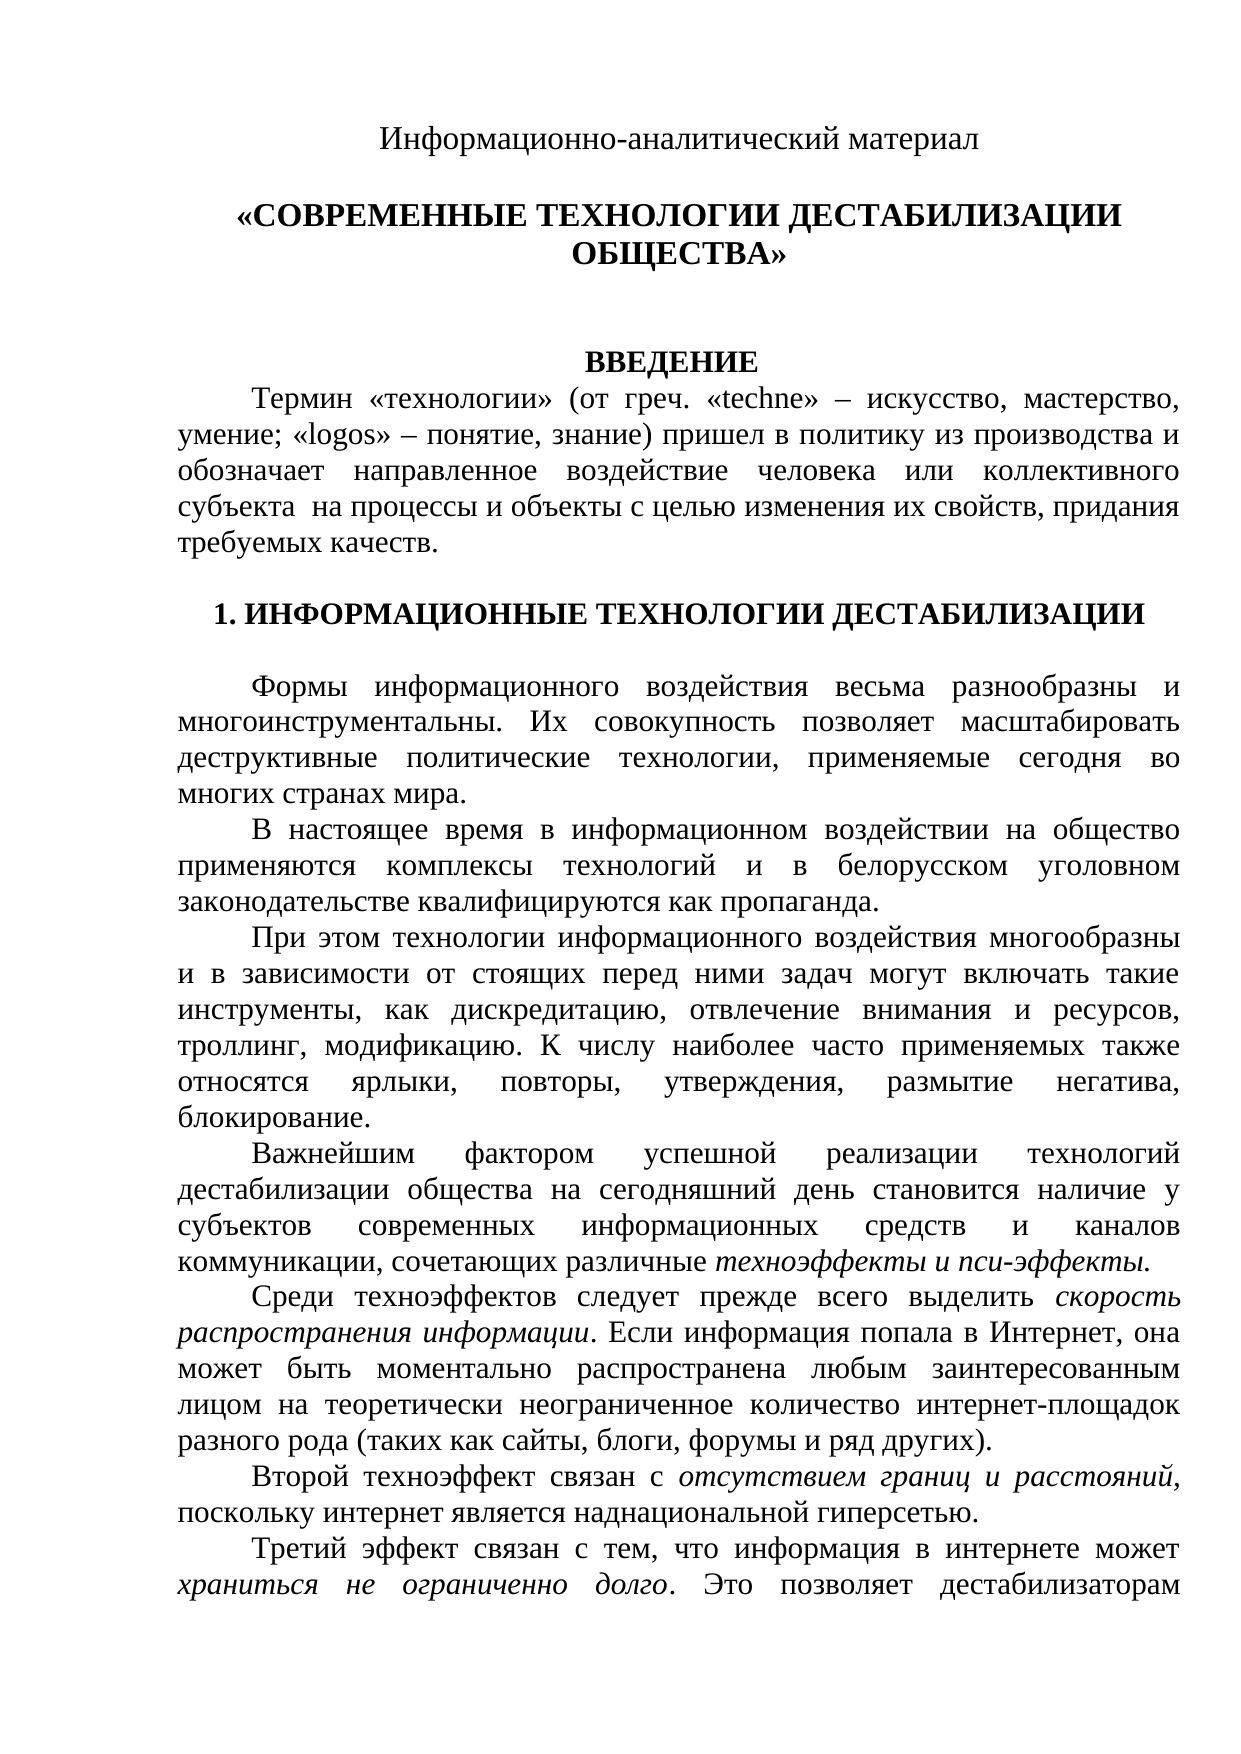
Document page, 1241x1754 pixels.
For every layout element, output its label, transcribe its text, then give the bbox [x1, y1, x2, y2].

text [177, 1529, 1181, 1601]
text В настоящее время в информационном воздействии на общество применяются комплексы технологий и в белорусском уголовном законодательстве квалифицируются как пропаганда. [177, 811, 1181, 918]
text Среди техноэффектов следует прежде всего выделить скорость распространения информации. Если информация попала в Интернет, она может быть моментально распространена любым заинтересованным лицом на теоретически неограниченное количество интернет-площадок разного рода (таких как сайты, блоги, форумы и ряд других). [177, 1278, 1181, 1457]
text Термин «технологии» (от греч. «techne» – искусство, мастерство, умение; «logos» – понятие, знание) пришел в политику из производства и обозначает направленное воздействие человека или коллективного субъекта на процессы и объекты с целью изменения их свойств, придания требуемых качеств. [177, 379, 1181, 559]
text «СОВРЕМЕННЫЕ ТЕХНОЛОГИИ ДЕСТАБИЛИЗАЦИИ ОБЩЕСТВА» [177, 195, 1181, 271]
text 1. ИНФОРМАЦИОННЫЕ ТЕХНОЛОГИИ ДЕСТАБИЛИЗАЦИИ [177, 595, 1181, 631]
text Важнейшим фактором успешной реализации технологий дестабилизации общества на сегодняшний день становится наличие у субъектов современных информационных средств и каналов коммуникации, сочетающих различные техноэффекты и пси-эффекты. [177, 1134, 1181, 1278]
text Информационно-аналитический материал [177, 118, 1181, 156]
text Второй техноэффект связан с отсутствием границ и расстояний, поскольку интернет является наднациональной гиперсетью. [177, 1457, 1181, 1529]
text ВВЕДЕНИЕ [162, 343, 1181, 379]
text Формы информационного воздействия весьма разнообразны и многоинструментальны. Их совокупность позволяет масштабировать деструктивные политические технологии, применяемые сегодня во многих странах мира. [177, 667, 1181, 811]
text При этом технологии информационного воздействия многообразны и в зависимости от стоящих перед ними задач могут включать такие инструменты, как дискредитацию, отвлечение внимания и ресурсов, троллинг, модификацию. К числу наиболее часто применяемых также относятся ярлыки, повторы, утверждения, размытие негатива, блокирование. [177, 918, 1181, 1134]
